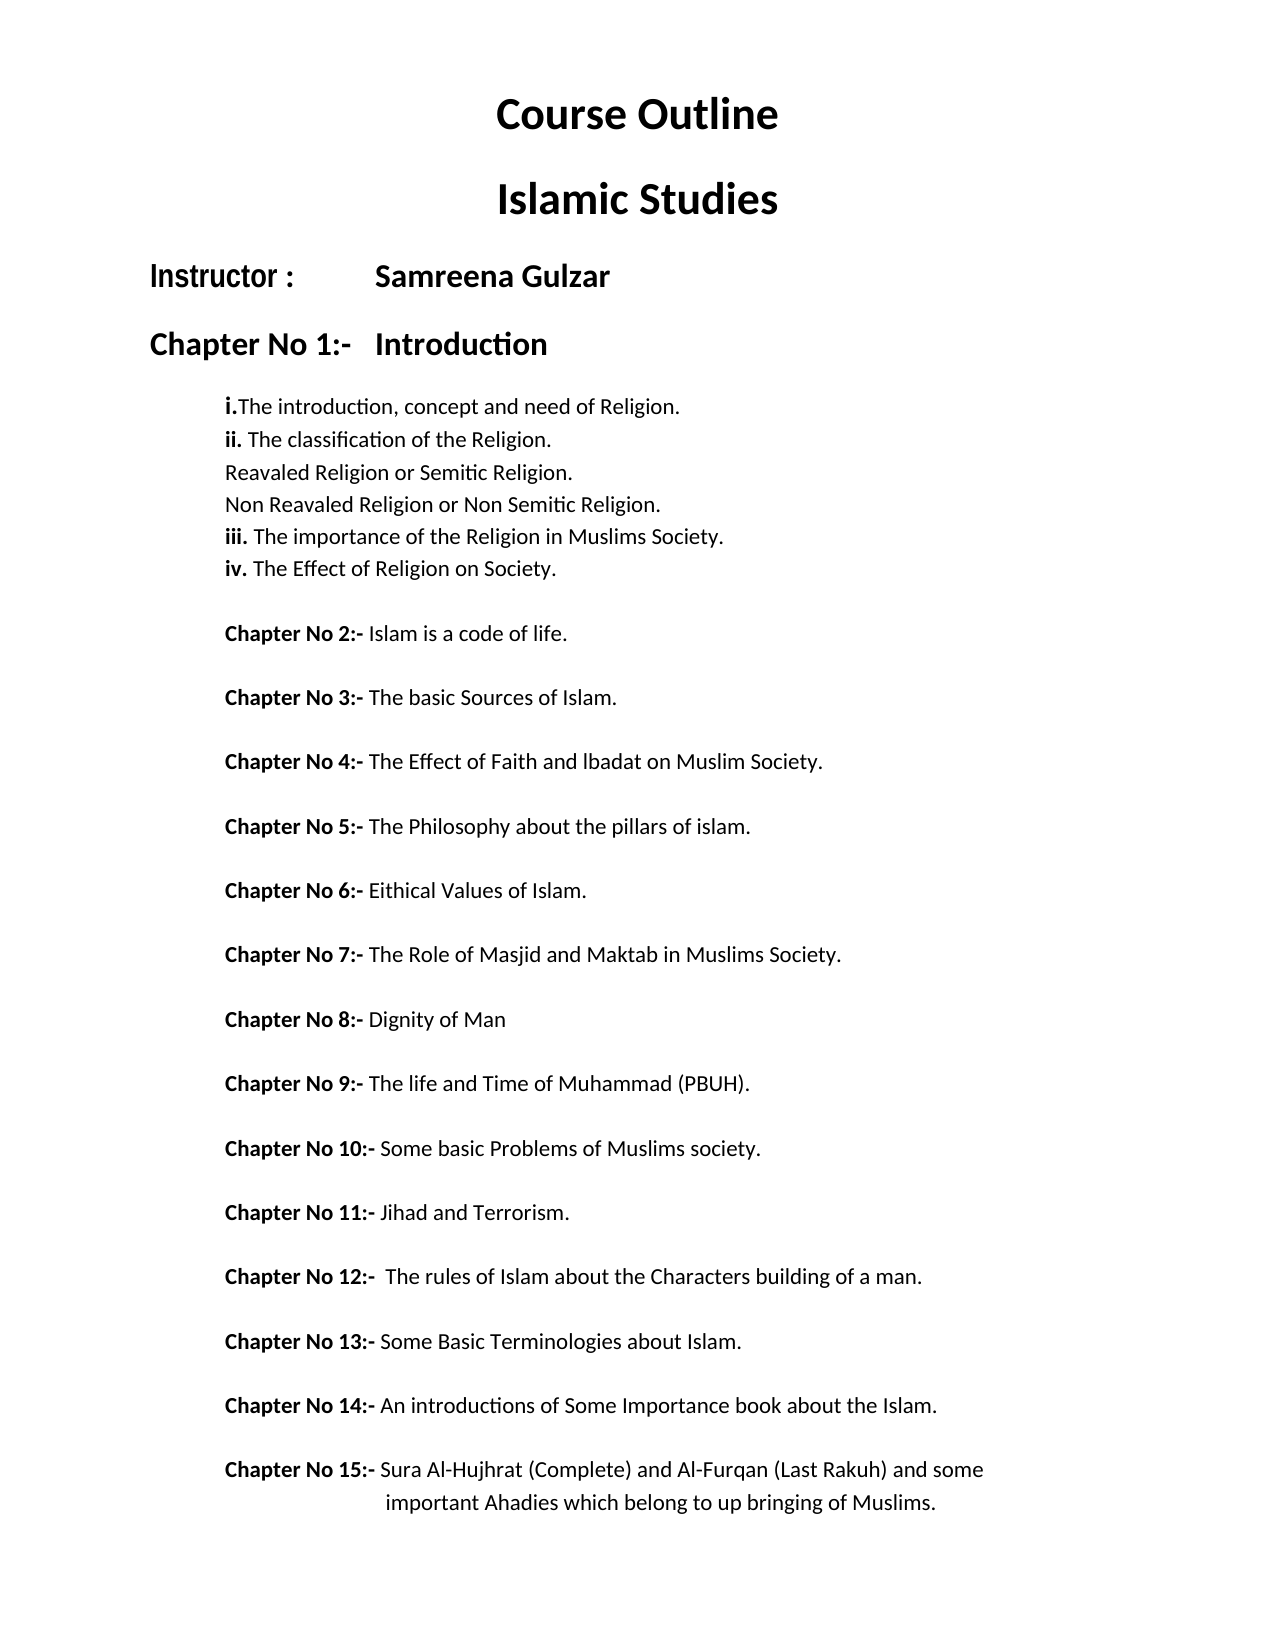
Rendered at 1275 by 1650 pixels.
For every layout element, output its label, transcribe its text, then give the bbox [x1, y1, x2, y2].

list Chapter No 13:- Some Basic Terminologies about Islam. [225, 1327, 1125, 1355]
list Chapter No 11:- Jihad and Terrorism. [225, 1198, 1125, 1226]
list i.The introduction, concept and need of Religion. [225, 391, 1125, 421]
list Chapter No 12:- The rules of Islam about the Characters building of a man. [225, 1262, 1125, 1290]
list Chapter No 10:- Some basic Problems of Muslims society. [225, 1134, 1125, 1162]
list Chapter No 2:- Islam is a code of life. [225, 619, 1125, 647]
text Instructor : Samreena Gulzar [150, 255, 1125, 296]
list important Ahadies which belong to up bringing of Muslims. [225, 1488, 1125, 1516]
list Chapter No 5:- The Philosophy about the pillars of islam. [225, 812, 1125, 840]
list ii. The classification of the Religion. [225, 426, 1125, 453]
list Chapter No 6:- Eithical Values of Islam. [225, 876, 1125, 904]
list Chapter No 4:- The Effect of Faith and lbadat on Muslim Society. [225, 747, 1125, 775]
list Chapter No 8:- Dignity of Man [225, 1005, 1125, 1033]
text Islamic Studies [150, 170, 1125, 226]
list Chapter No 3:- The basic Sources of Islam. [225, 683, 1125, 711]
list Chapter No 15:- Sura Al-Hujhrat (Complete) and Al-Furqan (Last Rakuh) and some [225, 1456, 1125, 1483]
text Chapter No 1:- Introduction [150, 323, 1125, 364]
list Reavaled Religion or Semitic Religion. [225, 458, 1125, 486]
list iii. The importance of the Religion in Muslims Society. [225, 522, 1125, 550]
list Chapter No 14:- An introductions of Some Importance book about the Islam. [225, 1391, 1125, 1419]
list Chapter No 7:- The Role of Masjid and Maktab in Muslims Society. [225, 941, 1125, 968]
text Course Outline [150, 85, 1125, 141]
list iv. The Effect of Religion on Society. [225, 554, 1125, 582]
list Chapter No 9:- The life and Time of Muhammad (PBUH). [225, 1069, 1125, 1097]
list Non Reavaled Religion or Non Semitic Religion. [225, 490, 1125, 518]
